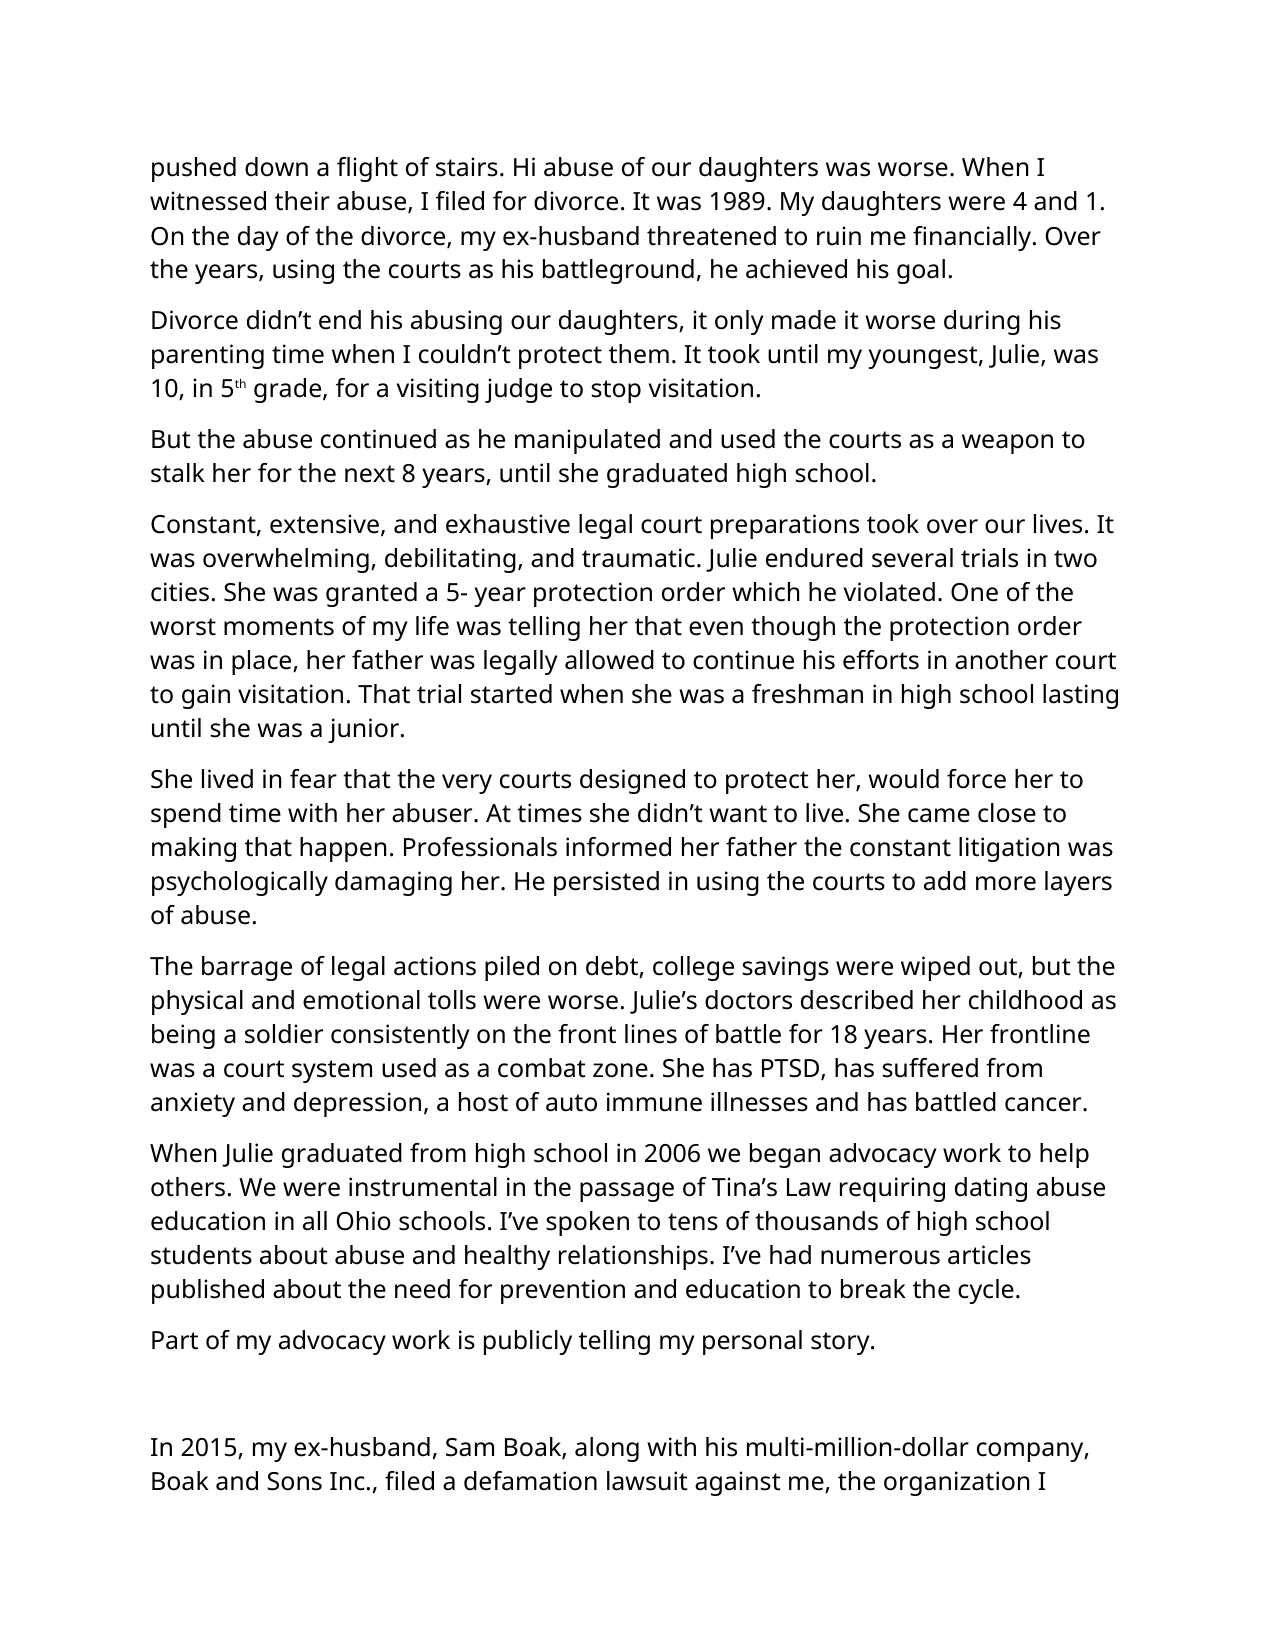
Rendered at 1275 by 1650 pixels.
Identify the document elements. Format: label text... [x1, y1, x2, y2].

text But the abuse continued as he manipulated and used the courts as a weapon to stalk her for the next 8 years, until she graduated high school. [150, 422, 1125, 490]
text Divorce didn’t end his abusing our daughters, it only made it worse during his parenting time when I couldn’t protect them. It took until my youngest, Julie, was 10, in 5th grade, for a visiting judge to stop visitation. [150, 303, 1125, 405]
text Constant, extensive, and exhaustive legal court preparations took over our lives. It was overwhelming, debilitating, and traumatic. Julie endured several trials in two cities. She was granted a 5- year protection order which he violated. One of the worst moments of my life was telling her that even though the protection order was in place, her father was legally allowed to continue his efforts in another court to gain visitation. That trial started when she was a freshman in high school lasting until she was a junior. [150, 507, 1125, 745]
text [150, 1430, 1125, 1498]
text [150, 150, 1125, 286]
text Part of my advocacy work is publicly telling my personal story. [150, 1323, 1125, 1413]
text She lived in fear that the very courts designed to protect her, would force her to spend time with her abuser. At times she didn’t want to live. She came close to making that happen. Professionals informed her father the constant litigation was psychologically damaging her. He persisted in using the courts to add more layers of abuse. [150, 762, 1125, 932]
text The barrage of legal actions piled on debt, college savings were wiped out, but the physical and emotional tolls were worse. Julie’s doctors described her childhood as being a soldier consistently on the front lines of battle for 18 years. Her frontline was a court system used as a combat zone. She has PTSD, has suffered from anxiety and depression, a host of auto immune illnesses and has battled cancer. [150, 949, 1125, 1119]
text When Julie graduated from high school in 2006 we began advocacy work to help others. We were instrumental in the passage of Tina’s Law requiring dating abuse education in all Ohio schools. I’ve spoken to tens of thousands of high school students about abuse and healthy relationships. I’ve had numerous articles published about the need for prevention and education to break the cycle. [150, 1136, 1125, 1306]
